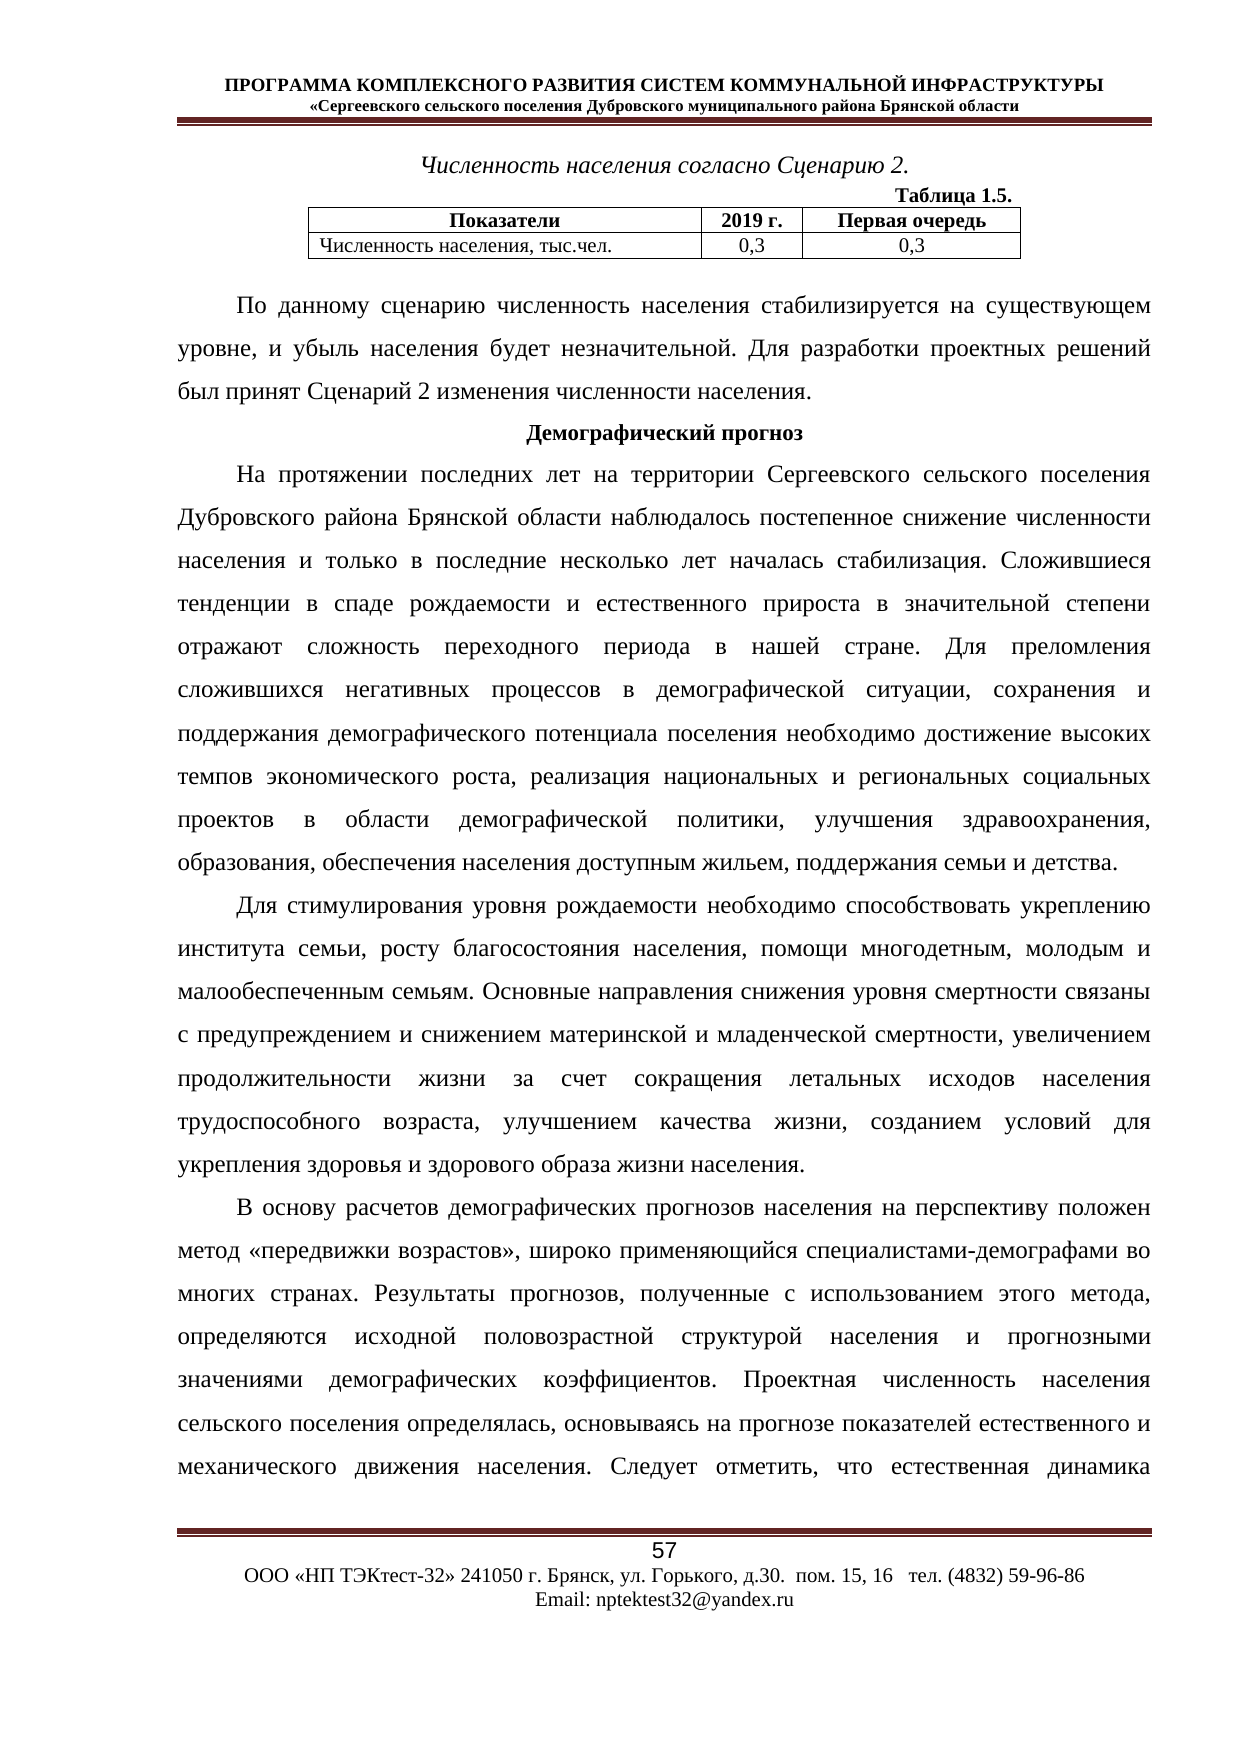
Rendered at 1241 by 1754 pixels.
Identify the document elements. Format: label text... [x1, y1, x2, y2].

text Демографический прогноз [177, 419, 1152, 446]
table_header 2019 г. [702, 208, 802, 232]
text Таблица 1.5. [177, 183, 1152, 207]
text Для стимулирования уровня рождаемости необходимо способствовать укреплению института семьи, росту благосостояния населения, помощи многодетным, молодым и малообеспеченным семьям. Основные направления снижения уровня смертности связаны с предупреждением и снижением материнской и младенческой смертности, увеличением продолжительности жизни за счет сокращения летальных исходов населения трудоспособного возраста, улучшением качества жизни, созданием условий для укрепления здоровья и здорового образа жизни населения. [177, 890, 1152, 1178]
text На протяжении последних лет на территории Сергеевского сельского поселения Дубровского района Брянской области наблюдалось постепенное снижение численности населения и только в последние несколько лет началась стабилизация. Сложившиеся тенденции в спаде рождаемости и естественного прироста в значительной степени отражают сложность переходного периода в нашей стране. Для преломления сложившихся негативных процессов в демографической ситуации, сохранения и поддержания демографического потенциала поселения необходимо достижение высоких темпов экономического роста, реализация национальных и региональных социальных проектов в области демографической политики, улучшения здравоохранения, образования, обеспечения населения доступным жильем, поддержания семьи и детства. [177, 459, 1152, 876]
text Численность населения согласно Сценарию 2. [177, 150, 1152, 179]
table_header Показатели [309, 208, 701, 232]
text По данному сценарию численность населения стабилизируется на существующем уровне, и убыль населения будет незначительной. Для разработки проектных решений был принят Сценарий 2 изменения численности населения. [177, 290, 1152, 405]
table_cell 0,3 [702, 233, 802, 257]
table_header Первая очередь [803, 208, 1020, 232]
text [177, 1192, 1152, 1479]
table_cell 0,3 [803, 233, 1020, 257]
table_cell Численность населения, тыс.чел. [309, 233, 701, 257]
